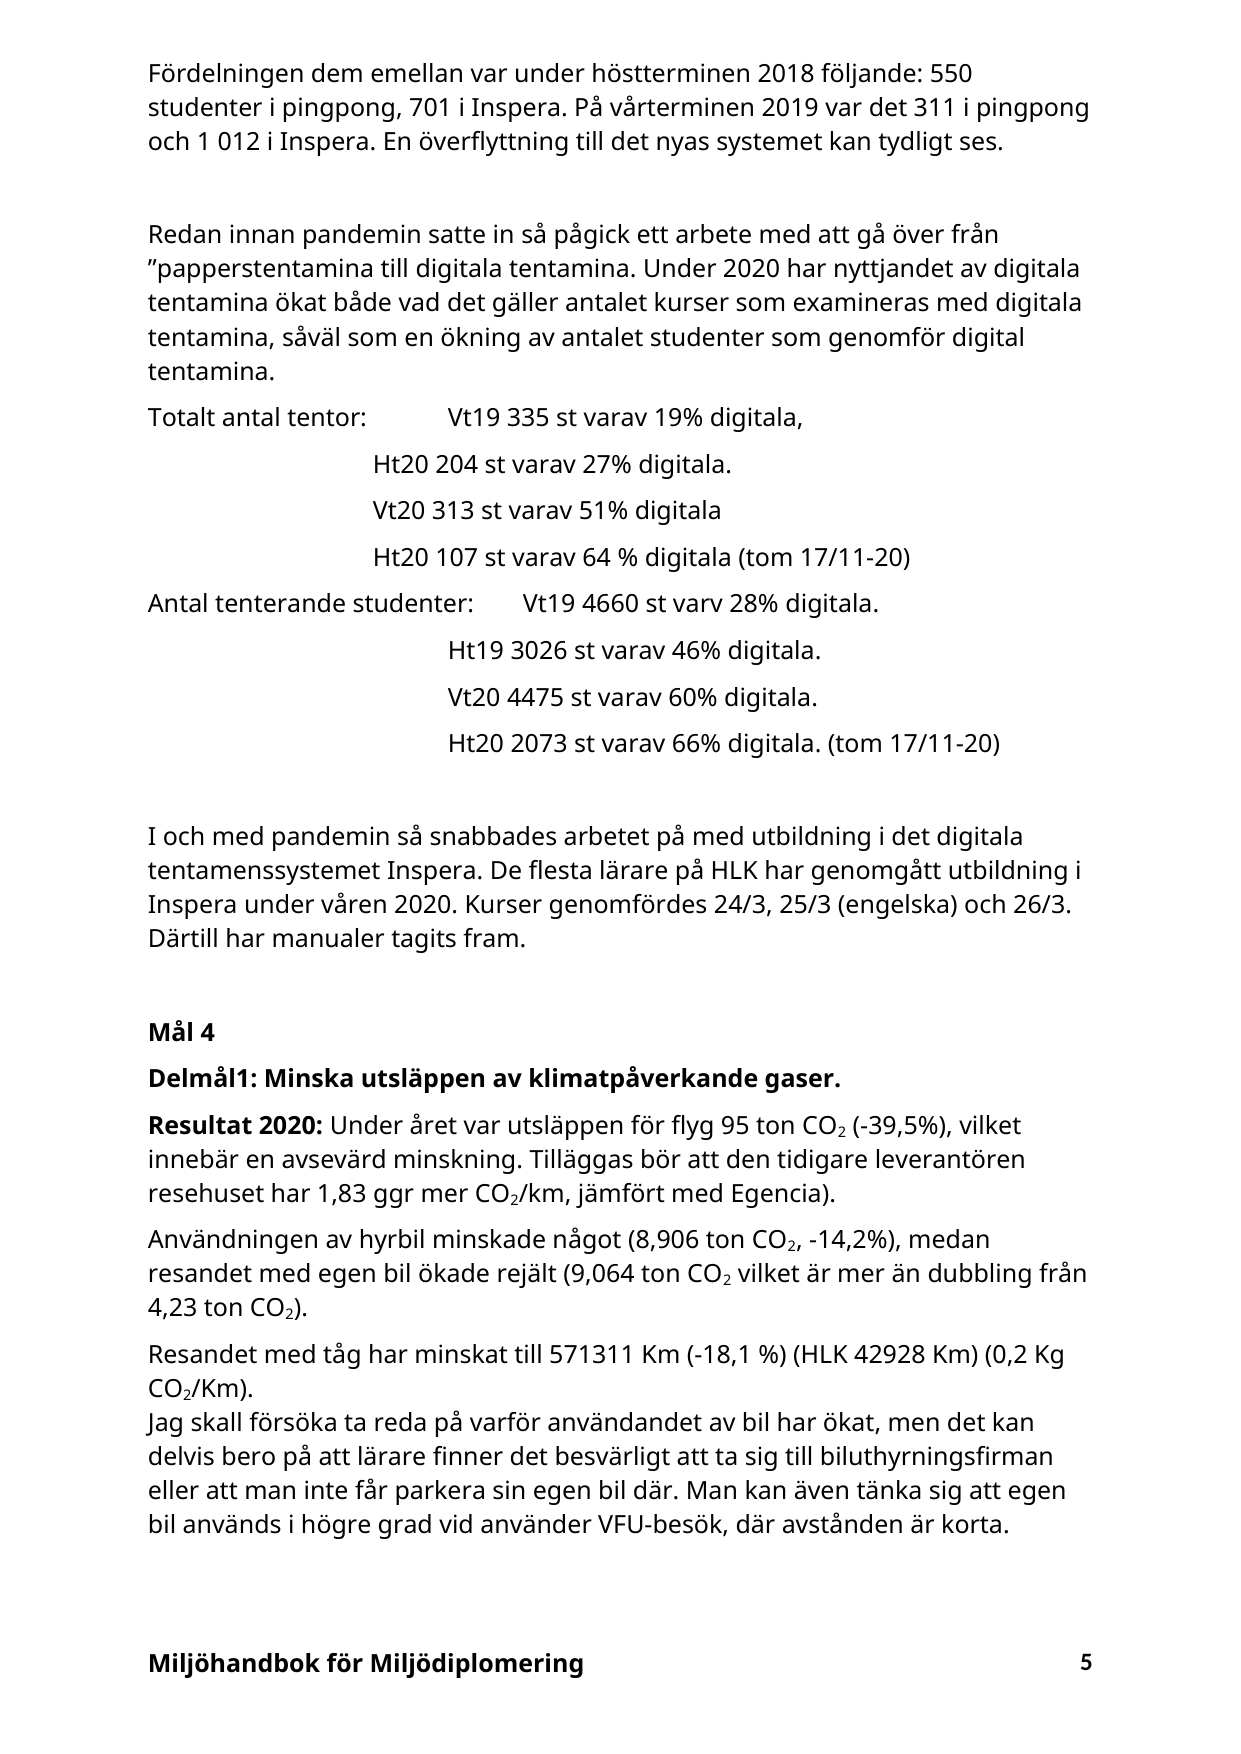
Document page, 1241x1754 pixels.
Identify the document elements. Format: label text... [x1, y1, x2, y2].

text Jag skall försöka ta reda på varför användandet av bil har ökat, men det kan delvis bero på att lärare finner det besvärligt att ta sig till biluthyrningsfirman eller att man inte får parkera sin egen bil där. Man kan även tänka sig att egen bil används i högre grad vid använder VFU-besök, där avstånden är korta. [148, 1405, 1093, 1541]
text Resandet med tåg har minskat till 571311 Km (-18,1 %) (HLK 42928 Km) (0,2 Kg CO2/Km). [148, 1337, 1093, 1405]
text Ht20 2073 st varav 66% digitala. (tom 17/11-20) [148, 726, 1093, 760]
text Ht20 204 st varav 27% digitala. [148, 446, 1093, 480]
text Ht20 107 st varav 64 % digitala (tom 17/11-20) [298, 539, 1093, 573]
text Antal tenterande studenter: Vt19 4660 st varv 28% digitala. [148, 586, 1093, 620]
text Redan innan pandemin satte in så pågick ett arbete med att gå över från ”papperstentamina till digitala tentamina. Under 2020 har nyttjandet av digitala tentamina ökat både vad det gäller antalet kurser som examineras med digitala tentamina, såväl som en ökning av antalet studenter som genomför digital tentamina. [148, 217, 1093, 387]
text Mål 4 [148, 1014, 1093, 1048]
text Ht19 3026 st varav 46% digitala. [148, 633, 1093, 667]
text Vt20 313 st varav 51% digitala [298, 493, 1093, 527]
text Vt20 4475 st varav 60% digitala. [148, 679, 1093, 713]
text Resultat 2020: Under året var utsläppen för flyg 95 ton CO2 (-39,5%), vilket innebär en avsevärd minskning. Tilläggas bör att den tidigare leverantören resehuset har 1,83 ggr mer CO2/km, jämfört med Egencia). [148, 1107, 1093, 1209]
text I och med pandemin så snabbades arbetet på med utbildning i det digitala tentamenssystemet Inspera. De flesta lärare på HLK har genomgått utbildning i Inspera under våren 2020. Kurser genomfördes 24/3, 25/3 (engelska) och 26/3. Därtill har manualer tagits fram. [148, 819, 1093, 955]
text Totalt antal tentor: Vt19 335 st varav 19% digitala, [148, 400, 1093, 434]
text Användningen av hyrbil minskade något (8,906 ton CO2, -14,2%), medan resandet med egen bil ökade rejält (9,064 ton CO2 vilket är mer än dubbling från 4,23 ton CO2). [148, 1222, 1093, 1324]
text Delmål1: Minska utsläppen av klimatpåverkande gaser. [148, 1061, 1093, 1095]
text Fördelningen dem emellan var under höstterminen 2018 följande: 550 studenter i pingpong, 701 i Inspera. På vårterminen 2019 var det 311 i pingpong och 1 012 i Inspera. En överflyttning till det nyas systemet kan tydligt ses. [148, 56, 1093, 158]
